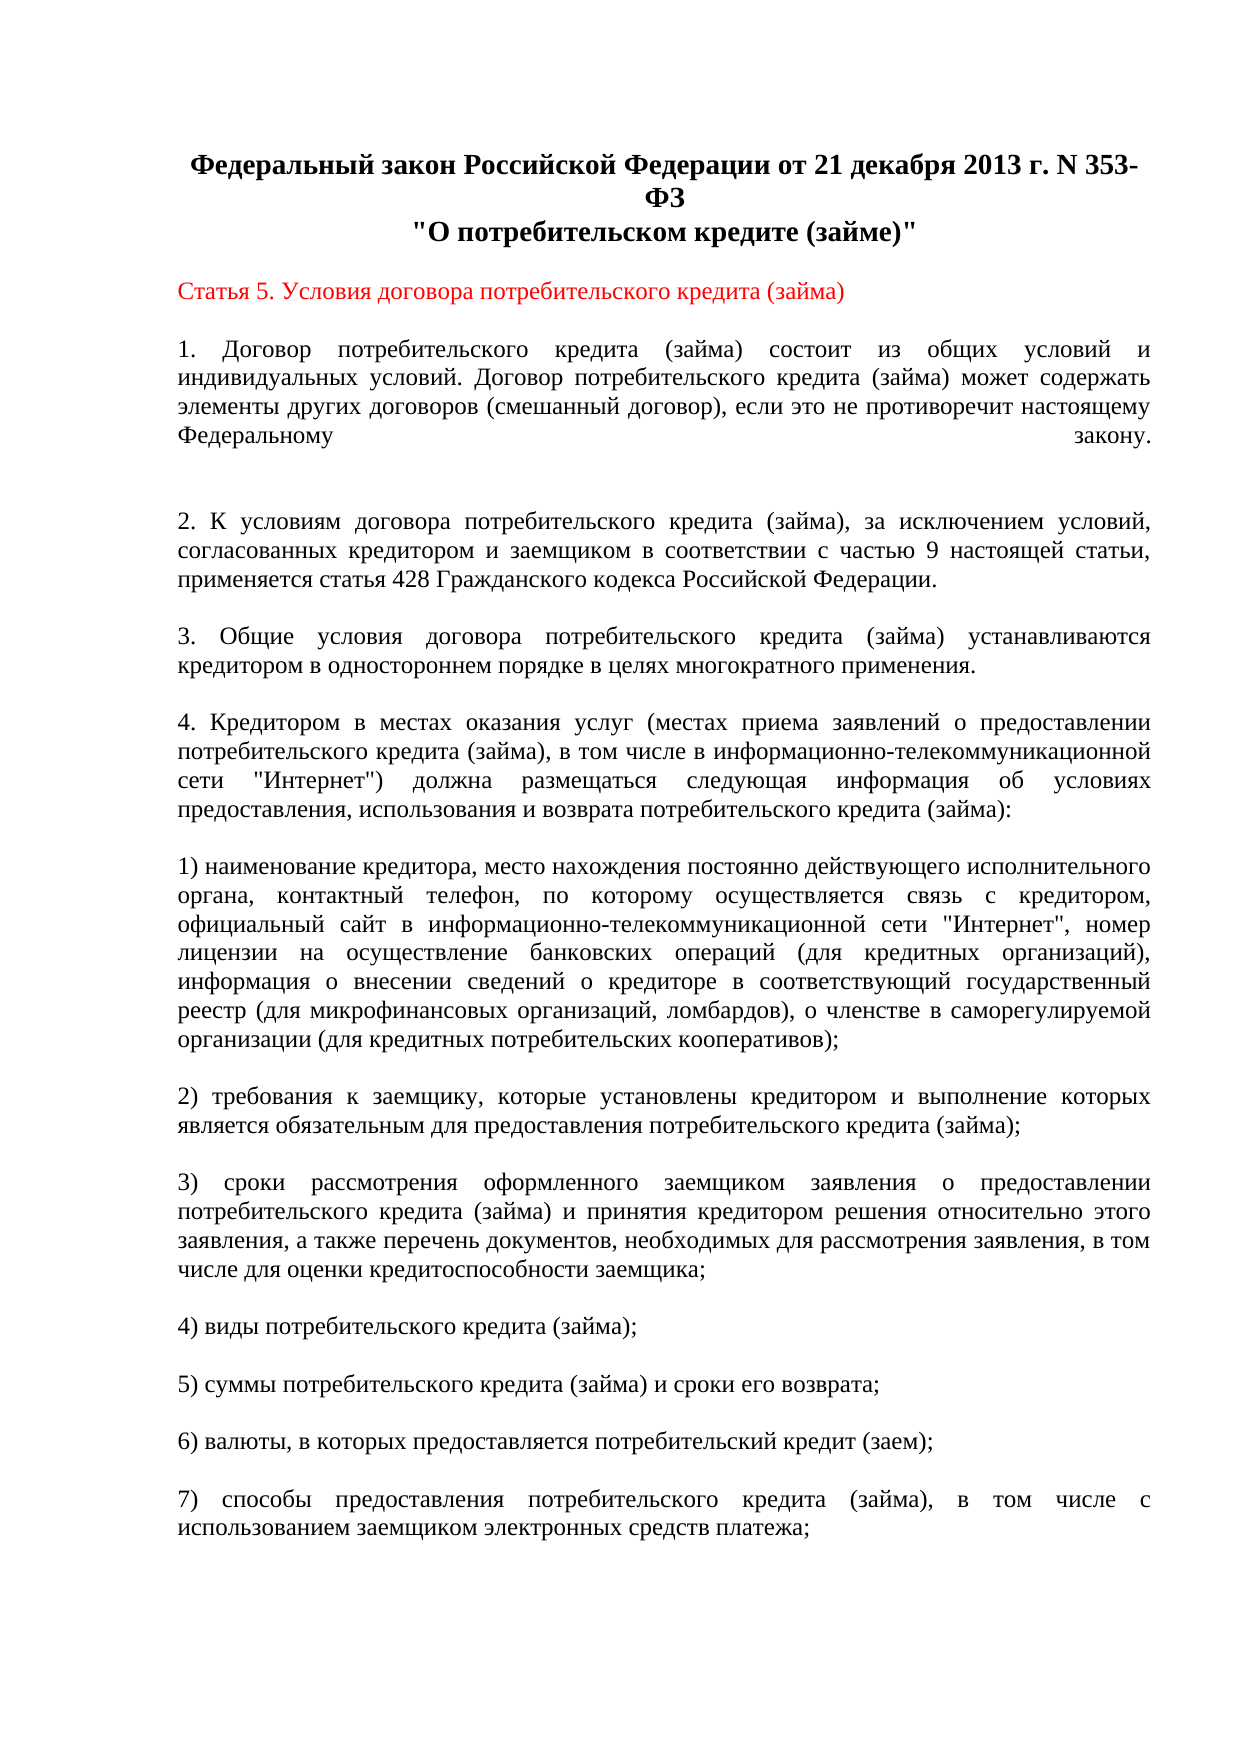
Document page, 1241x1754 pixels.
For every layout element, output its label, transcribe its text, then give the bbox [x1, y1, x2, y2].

text "О потребительском кредите (займе)" [177, 214, 1152, 247]
text 2. К условиям договора потребительского кредита (займа), за исключением условий, согласованных кредитором и заемщиком в соответствии с частью 9 настоящей статьи, применяется статья 428 Гражданского кодекса Российской Федерации. [177, 506, 1152, 592]
text Статья 5. Условия договора потребительского кредита (займа) [177, 276, 1152, 305]
text 2) требования к заемщику, которые установлены кредитором и выполнение которых является обязательным для предоставления потребительского кредита (займа); [177, 1081, 1152, 1139]
text 5) суммы потребительского кредита (займа) и сроки его возврата; [177, 1369, 1152, 1397]
text 6) валюты, в которых предоставляется потребительский кредит (заем); [177, 1426, 1152, 1455]
text 7) способы предоставления потребительского кредита (займа), в том числе с использованием заемщиком электронных средств платежа; [177, 1484, 1152, 1541]
text 4) виды потребительского кредита (займа); [177, 1311, 1152, 1340]
text 3) сроки рассмотрения оформленного заемщиком заявления о предоставлении потребительского кредита (займа) и принятия кредитором решения относительно этого заявления, а также перечень документов, необходимых для рассмотрения заявления, в том числе для оценки кредитоспособности заемщика; [177, 1167, 1152, 1282]
text 1. Договор потребительского кредита (займа) состоит из общих условий и индивидуальных условий. Договор потребительского кредита (займа) может содержать элементы других договоров (смешанный договор), если это не противоречит настоящему Федеральному закону. [177, 334, 1152, 477]
text 4. Кредитором в местах оказания услуг (местах приема заявлений о предоставлении потребительского кредита (займа), в том числе в информационно-телекоммуникационной сети "Интернет") должна размещаться следующая информация об условиях предоставления, использования и возврата потребительского кредита (займа): [177, 707, 1152, 822]
text 3. Общие условия договора потребительского кредита (займа) устанавливаются кредитором в одностороннем порядке в целях многократного применения. [177, 621, 1152, 679]
text Федеральный закон Российской Федерации от 21 декабря . N 353-ФЗ [177, 147, 1152, 214]
text 1) наименование кредитора, место нахождения постоянно действующего исполнительного органа, контактный телефон, по которому осуществляется связь с кредитором, официальный сайт в информационно-телекоммуникационной сети "Интернет", номер лицензии на осуществление банковских операций (для кредитных организаций), информация о внесении сведений о кредиторе в соответствующий государственный реестр (для микрофинансовых организаций, ломбардов), о членстве в саморегулируемой организации (для кредитных потребительских кооперативов); [177, 851, 1152, 1052]
